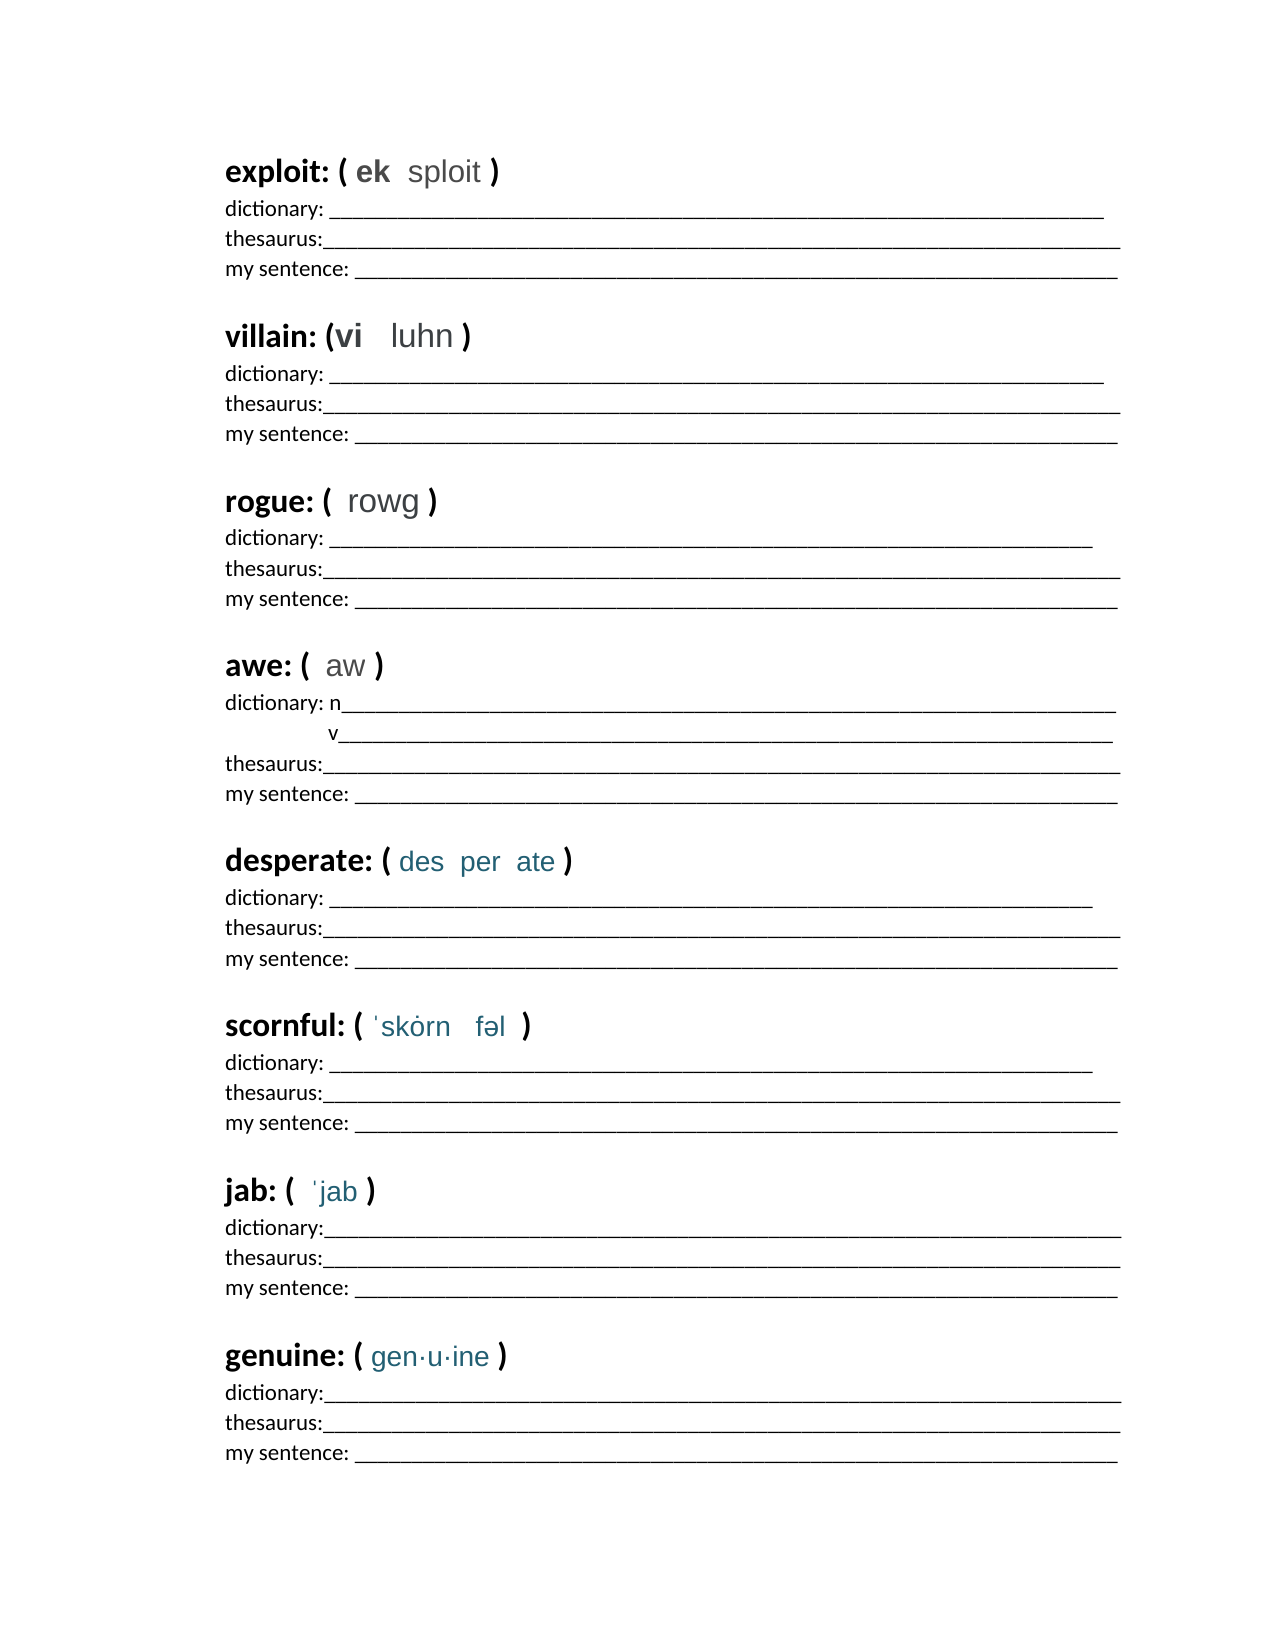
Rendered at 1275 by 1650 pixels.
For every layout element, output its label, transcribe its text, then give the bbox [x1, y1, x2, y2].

list awe: ( aw ) [225, 644, 1125, 685]
list exploit: ( ek sploit ) [225, 150, 1125, 191]
list desperate: ( des ​per ​ate ) [225, 839, 1125, 880]
list my sentence: ___________________________________________________________________ [225, 254, 1125, 282]
list scornful: ( ˈskȯrn fəl ) [225, 1004, 1125, 1045]
list dictionary:______________________________________________________________________ [225, 1378, 1125, 1406]
list thesaurus:______________________________________________________________________ [225, 554, 1125, 582]
list dictionary: ____________________________________________________________________ [225, 359, 1125, 387]
list my sentence: ___________________________________________________________________ [225, 1108, 1125, 1137]
list thesaurus:______________________________________________________________________ [225, 749, 1125, 777]
list thesaurus:______________________________________________________________________ [225, 1243, 1125, 1271]
list my sentence: ___________________________________________________________________ [225, 584, 1125, 612]
list dictionary: ___________________________________________________________________ [225, 883, 1125, 911]
list v____________________________________________________________________ [225, 718, 1125, 747]
list thesaurus:______________________________________________________________________ [225, 389, 1125, 417]
list my sentence: ___________________________________________________________________ [225, 1438, 1125, 1466]
list my sentence: ___________________________________________________________________ [225, 779, 1125, 807]
list jab: ( ˈjab ) [225, 1169, 1125, 1210]
list dictionary: ___________________________________________________________________ [225, 523, 1125, 552]
list rogue: ( rowg ) [225, 479, 1125, 520]
list my sentence: ___________________________________________________________________ [225, 944, 1125, 972]
list genuine: ( gen·​u·​ine ) [225, 1334, 1125, 1374]
list thesaurus:______________________________________________________________________ [225, 913, 1125, 942]
list dictionary: ____________________________________________________________________ [225, 194, 1125, 222]
list thesaurus:______________________________________________________________________ [225, 1078, 1125, 1106]
list dictionary: n____________________________________________________________________ [225, 688, 1125, 716]
list thesaurus:______________________________________________________________________ [225, 1408, 1125, 1436]
list dictionary: ___________________________________________________________________ [225, 1048, 1125, 1076]
list my sentence: ___________________________________________________________________ [225, 1273, 1125, 1301]
list my sentence: ___________________________________________________________________ [225, 419, 1125, 447]
list villain: (vi luhn ) [225, 315, 1125, 356]
list dictionary:______________________________________________________________________ [225, 1213, 1125, 1241]
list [225, 224, 1125, 252]
